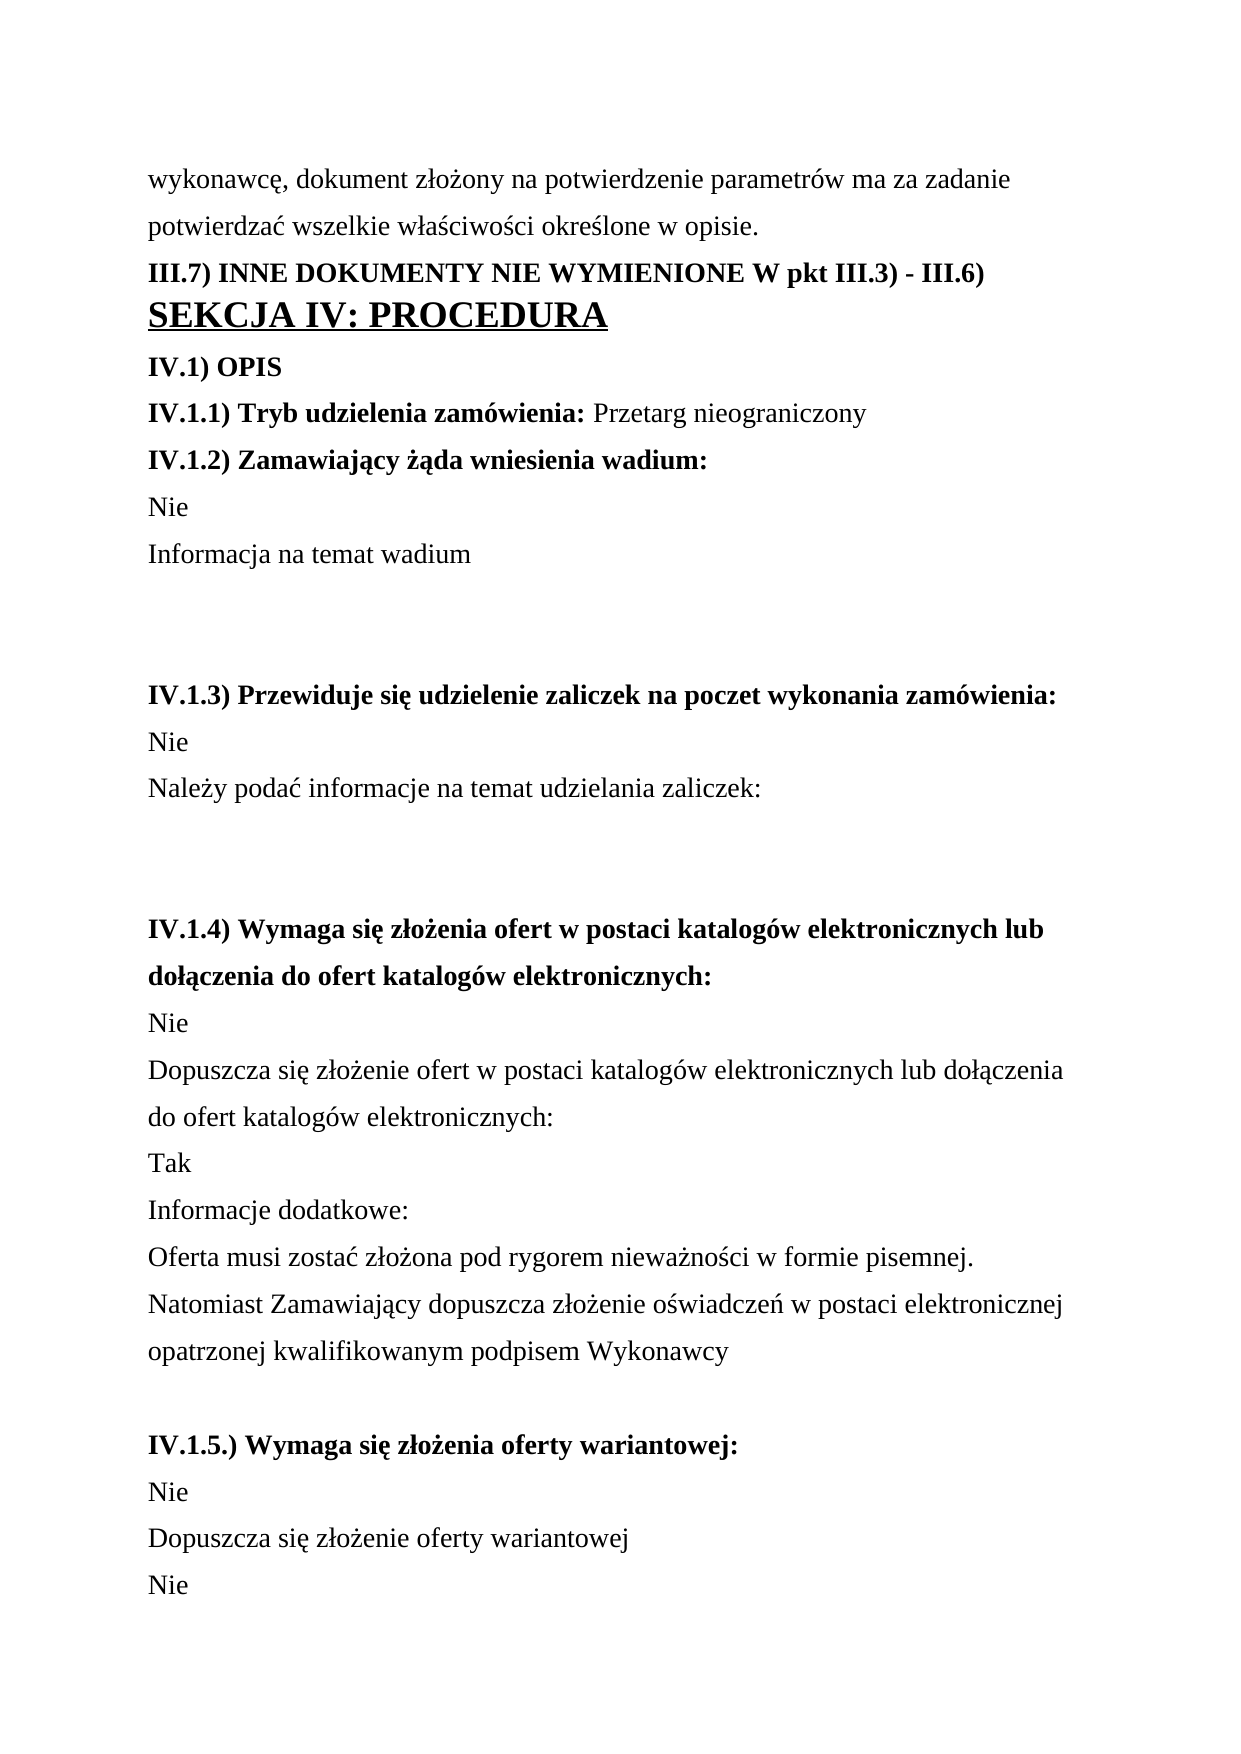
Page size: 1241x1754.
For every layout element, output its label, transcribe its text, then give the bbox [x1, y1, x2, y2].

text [148, 148, 1093, 241]
text Nie Dopuszcza się złożenie ofert w postaci katalogów elektronicznych lub dołączenia do ofert katalogów elektronicznych: Tak Informacje dodatkowe: Oferta musi zostać złożona pod rygorem nieważności w formie pisemnej. Natomiast Zamawiający dopuszcza złożenie oświadczeń w postaci elektronicznej opatrzonej kwalifikowanym podpisem Wykonawcy [148, 991, 1093, 1366]
text Nie Informacja na temat wadium [148, 476, 1093, 616]
text IV.1.5.) Wymaga się złożenia oferty wariantowej: [148, 1366, 1093, 1460]
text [148, 1460, 1093, 1601]
text SEKCJA IV: PROCEDURA [148, 288, 1093, 335]
text IV.1) OPIS IV.1.1) Tryb udzielenia zamówienia: Przetarg nieograniczony IV.1.2) Zamawiający żąda wniesienia wadium: [148, 335, 1093, 476]
text IV.1.3) Przewiduje się udzielenie zaliczek na poczet wykonania zamówienia: [148, 616, 1093, 710]
text Nie Należy podać informacje na temat udzielania zaliczek: [148, 710, 1093, 851]
text IV.1.4) Wymaga się złożenia ofert w postaci katalogów elektronicznych lub dołączenia do ofert katalogów elektronicznych: [148, 851, 1093, 991]
text III.7) INNE DOKUMENTY NIE WYMIENIONE W pkt III.3) - III.6) [148, 241, 1093, 288]
